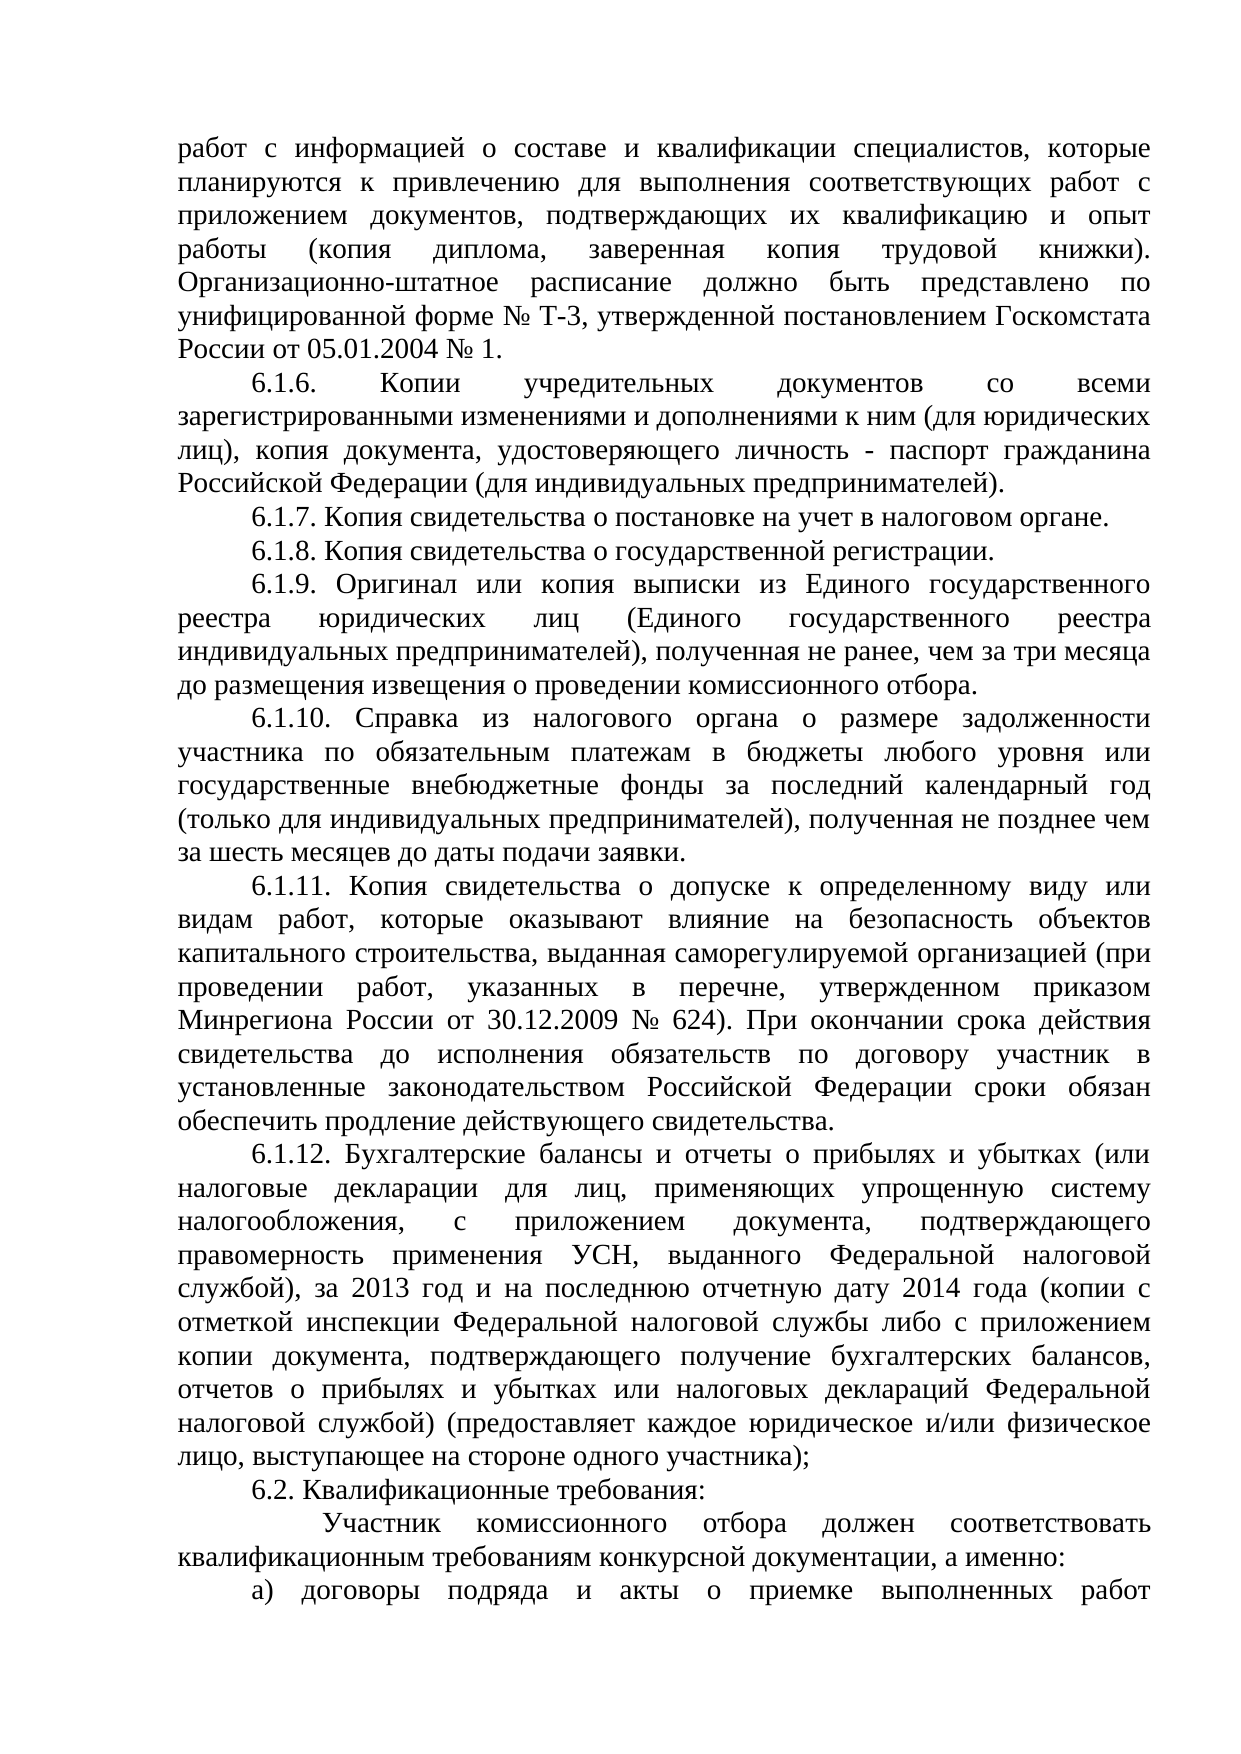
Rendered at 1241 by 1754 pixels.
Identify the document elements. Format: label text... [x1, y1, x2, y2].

text 6.1.11. Копия свидетельства о допуске к определенному виду или видам работ, которые оказывают влияние на безопасность объектов капитального строительства, выданная саморегулируемой организацией (при проведении работ, указанных в перечне, утвержденном приказом Минрегиона России от 30.12.2009 № 624). При окончании срока действия свидетельства до исполнения обязательств по договору участник в установленные законодательством Российской Федерации сроки обязан обеспечить продление действующего свидетельства. [177, 868, 1152, 1136]
text 6.1.10. Справка из налогового органа о размере задолженности участника по обязательным платежам в бюджеты любого уровня или государственные внебюджетные фонды за последний календарный год (только для индивидуальных предпринимателей), полученная не позднее чем за шесть месяцев до даты подачи заявки. [177, 700, 1152, 868]
text 6.1.8. Копия свидетельства о государственной регистрации. [177, 533, 1152, 566]
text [177, 1572, 1152, 1606]
text 6.1.7. Копия свидетельства о постановке на учет в налоговом органе. [177, 499, 1152, 533]
text Участник комиссионного отбора должен соответствовать квалификационным требованиям конкурсной документации, а именно: [177, 1505, 1152, 1572]
text 6.2. Квалификационные требования: [177, 1472, 1152, 1505]
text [177, 130, 1152, 365]
text 6.1.6. Копии учредительных документов со всеми зарегистрированными изменениями и дополнениями к ним (для юридических лиц), копия документа, удостоверяющего личность - паспорт гражданина Российской Федерации (для индивидуальных предпринимателей). [177, 365, 1152, 499]
text 6.1.12. Бухгалтерские балансы и отчеты о прибылях и убытках (или налоговые декларации для лиц, применяющих упрощенную систему налогообложения, с приложением документа, подтверждающего правомерность применения УСН, выданного Федеральной налоговой службой), за 2013 год и на последнюю отчетную дату 2014 года (копии с отметкой инспекции Федеральной налоговой службы либо с приложением копии документа, подтверждающего получение бухгалтерских балансов, отчетов о прибылях и убытках или налоговых деклараций Федеральной налоговой службой) (предоставляет каждое юридическое и/или физическое лицо, выступающее на стороне одного участника); [177, 1136, 1152, 1472]
text 6.1.9. Оригинал или копия выписки из Единого государственного реестра юридических лиц (Единого государственного реестра индивидуальных предпринимателей), полученная не ранее, чем за три месяца до размещения извещения о проведении комиссионного отбора. [177, 566, 1152, 700]
